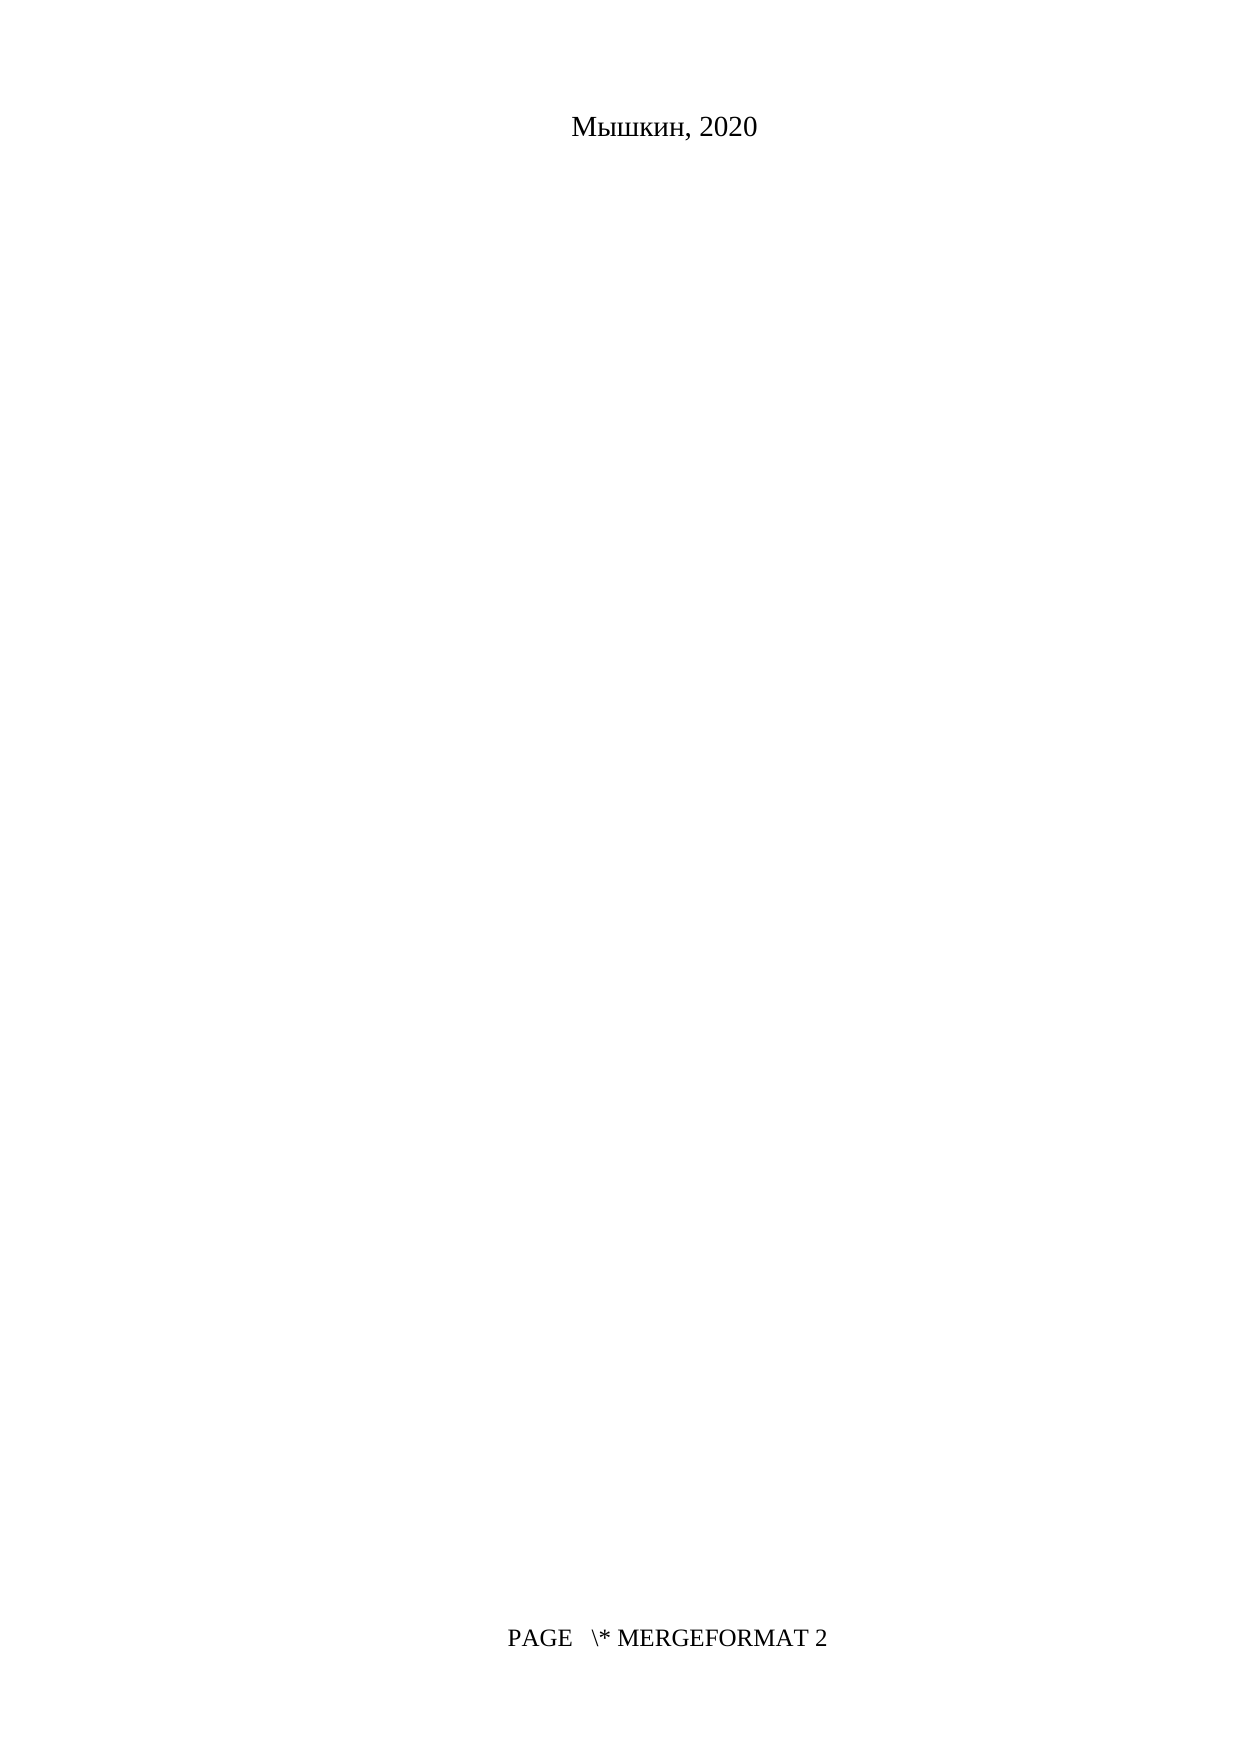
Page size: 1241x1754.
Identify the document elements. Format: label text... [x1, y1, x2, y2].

text Мышкин, 2020 [177, 118, 1152, 141]
